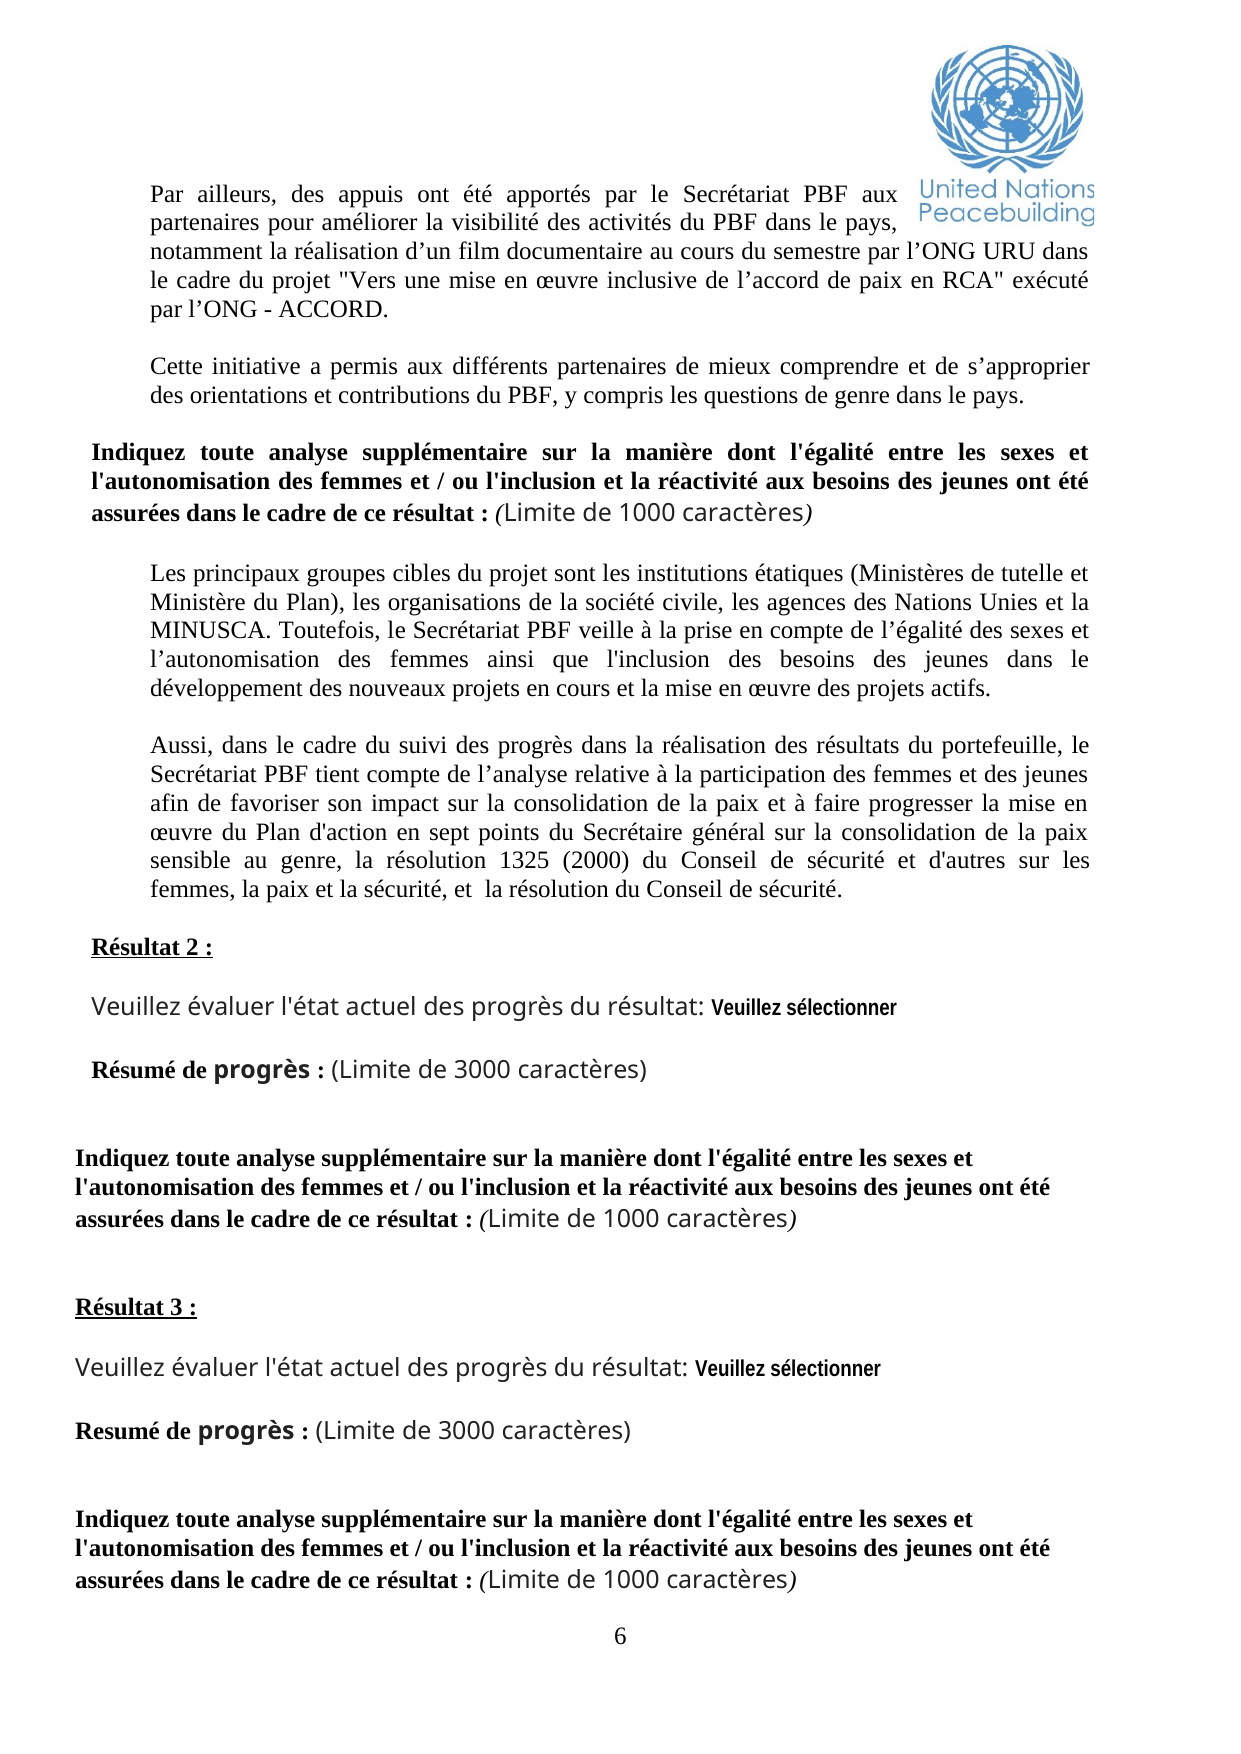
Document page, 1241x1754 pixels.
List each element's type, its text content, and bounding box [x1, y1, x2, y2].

text Veuillez évaluer l'état actuel des progrès du résultat: [75, 1350, 1090, 1384]
text Veuillez évaluer l'état actuel des progrès du résultat: [91, 989, 1090, 1023]
text Résultat 2 : [91, 932, 1090, 960]
text Résumé de progrès : (Limite de 3000 caractères) [91, 1052, 1090, 1086]
text Resumé de progrès : (Limite de 3000 caractères) [75, 1413, 1090, 1447]
text Cette initiative a permis aux différents partenaires de mieux comprendre et de s’approprier des orientations et contributions du PBF, y compris les questions de genre dans le pays. [150, 351, 1090, 409]
picture [916, 45, 1094, 227]
text Par ailleurs, des appuis ont été apportés par le Secrétariat PBF aux partenaires pour améliorer la visibilité des activités du PBF dans le pays, notamment la réalisation d’un film documentaire au cours du semestre par l’ONG URU dans le cadre du projet "Vers une mise en œuvre inclusive de l’accord de paix en RCA" exécuté par l’ONG - ACCORD. [150, 179, 1090, 322]
text Aussi, dans le cadre du suivi des progrès dans la réalisation des résultats du portefeuille, le Secrétariat PBF tient compte de l’analyse relative à la participation des femmes et des jeunes afin de favoriser son impact sur la consolidation de la paix et à faire progresser la mise en œuvre du Plan d'action en sept points du Secrétaire général sur la consolidation de la paix sensible au genre, la résolution 1325 (2000) du Conseil de sécurité et d'autres sur les femmes, la paix et la sécurité, et la résolution du Conseil de sécurité. [150, 730, 1090, 903]
text Les principaux groupes cibles du projet sont les institutions étatiques (Ministères de tutelle et Ministère du Plan), les organisations de la société civile, les agences des Nations Unies et la MINUSCA. Toutefois, le Secrétariat PBF veille à la prise en compte de l’égalité des sexes et l’autonomisation des femmes ainsi que l'inclusion des besoins des jeunes dans le développement des nouveaux projets en cours et la mise en œuvre des projets actifs. [150, 558, 1090, 702]
text Résultat 3 : [75, 1292, 1090, 1321]
